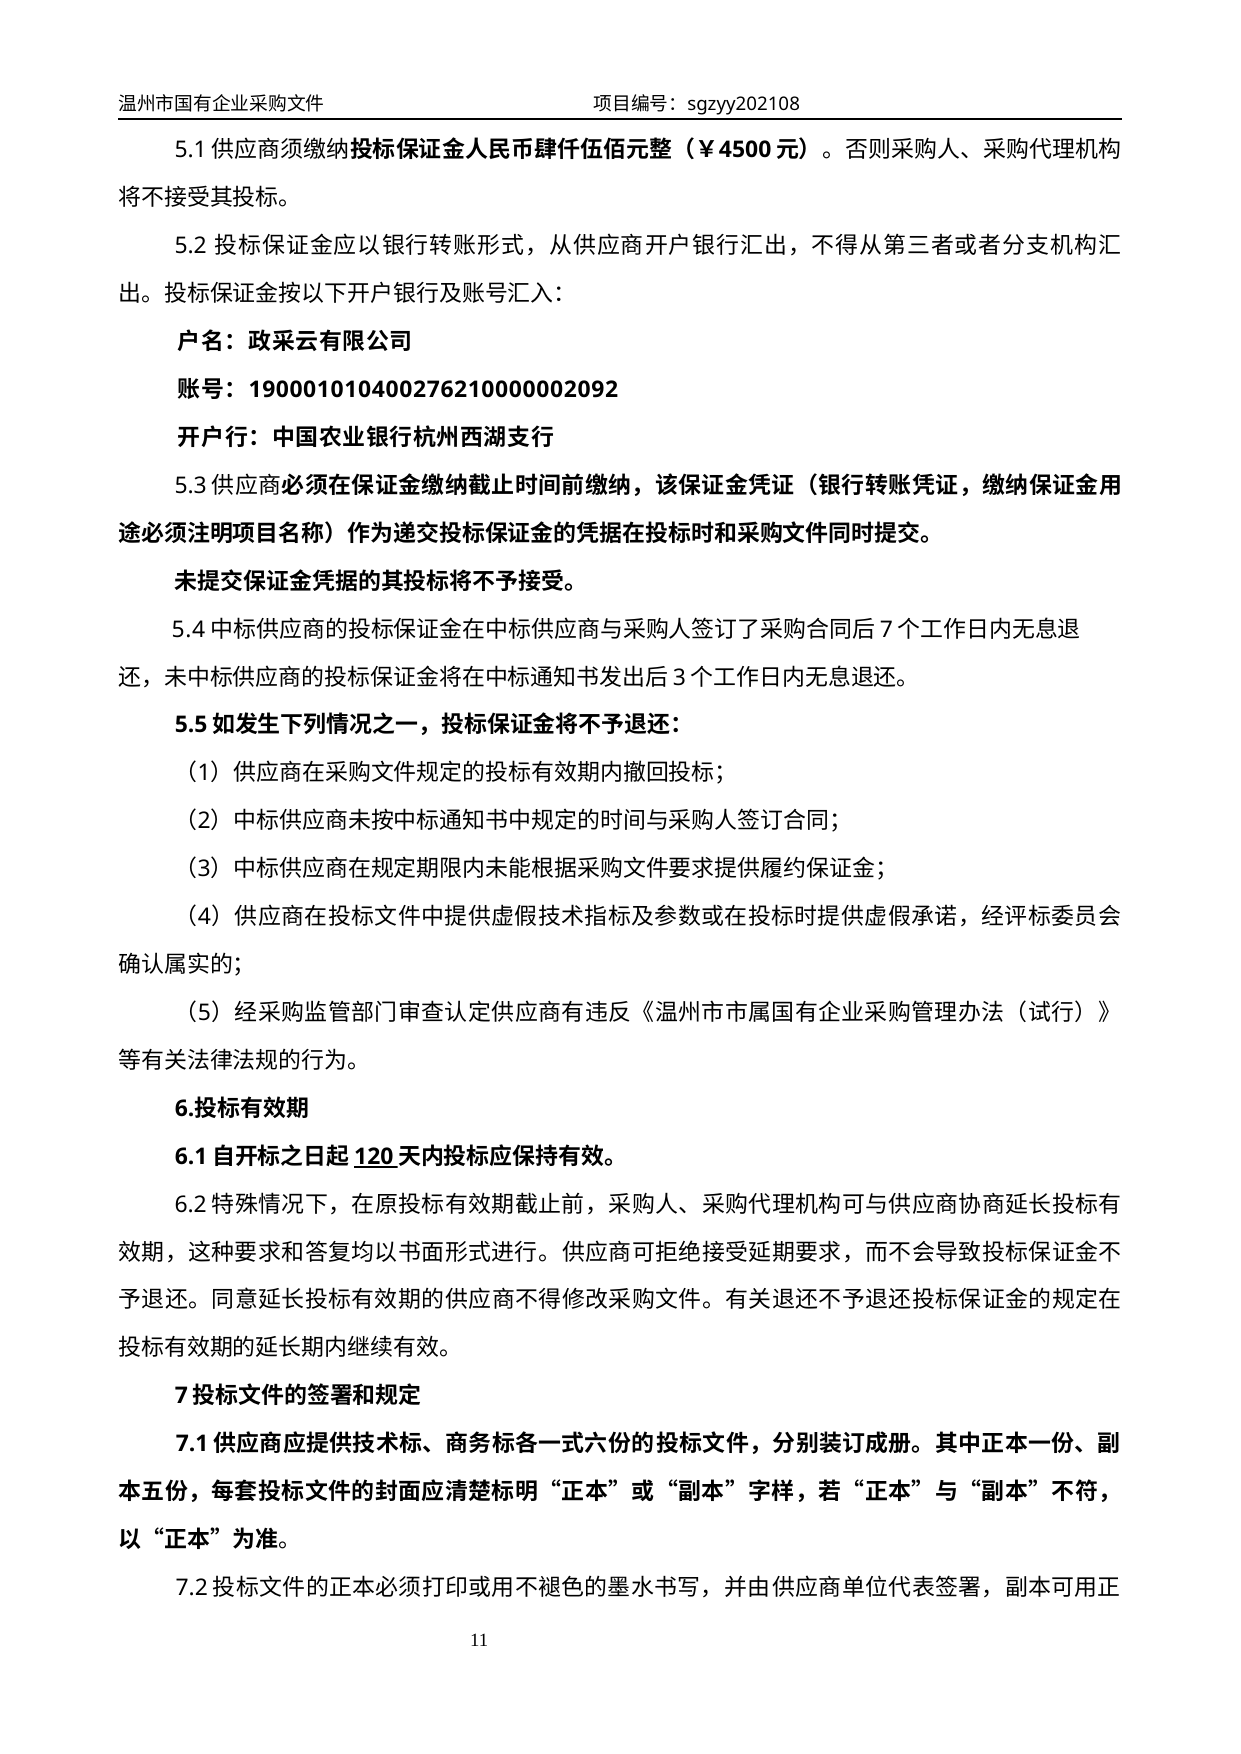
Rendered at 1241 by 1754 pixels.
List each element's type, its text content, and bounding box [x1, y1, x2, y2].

text 6.2特殊情况下，在原投标有效期截止前，采购人、采购代理机构可与供应商协商延长投标有效期，这种要求和答复均以书面形式进行。供应商可拒绝接受延期要求，而不会导致投标保证金不予退还。同意延长投标有效期的供应商不得修改采购文件。有关退还不予退还投标保证金的规定在投标有效期的延长期内继续有效。 [118, 1174, 1122, 1365]
text 5.4中标供应商的投标保证金在中标供应商与采购人签订了采购合同后7个工作日内无息退还，未中标供应商的投标保证金将在中标通知书发出后3个工作日内无息退还。 [118, 599, 1122, 694]
text （1）供应商在采购文件规定的投标有效期内撤回投标； [118, 742, 1122, 790]
text （5）经采购监管部门审查认定供应商有违反《温州市市属国有企业采购管理办法（试行）》等有关法律法规的行为。 [118, 982, 1122, 1078]
text 户名：政采云有限公司 [118, 311, 1122, 359]
text （3）中标供应商在规定期限内未能根据采购文件要求提供履约保证金； [118, 838, 1122, 886]
text 5.3供应商必须在保证金缴纳截止时间前缴纳，该保证金凭证（银行转账凭证，缴纳保证金用途必须注明项目名称）作为递交投标保证金的凭据在投标时和采购文件同时提交。 [118, 455, 1122, 551]
text 7.1供应商应提供技术标、商务标各一式六份的投标文件，分别装订成册。其中正本一份、副本五份，每套投标文件的封面应清楚标明“正本”或“副本”字样，若“正本”与“副本”不符，以“正本”为准。 [118, 1413, 1122, 1557]
text 6.投标有效期 [118, 1078, 1122, 1126]
text 6.1自开标之日起120天内投标应保持有效。 [118, 1126, 1122, 1174]
text 5.5如发生下列情况之一，投标保证金将不予退还： [118, 694, 1122, 742]
text 未提交保证金凭据的其投标将不予接受。 [118, 551, 1122, 599]
text 7投标文件的签署和规定 [118, 1365, 1122, 1413]
text （2）中标供应商未按中标通知书中规定的时间与采购人签订合同； [118, 790, 1122, 838]
text 开户行：中国农业银行杭州西湖支行 [118, 407, 1122, 455]
text （4）供应商在投标文件中提供虚假技术指标及参数或在投标时提供虚假承诺，经评标委员会确认属实的； [118, 886, 1122, 982]
text 5.2 投标保证金应以银行转账形式，从供应商开户银行汇出，不得从第三者或者分支机构汇出。投标保证金按以下开户银行及账号汇入： [118, 215, 1122, 311]
text 5.1供应商须缴纳投标保证金人民币肆仟伍佰元整（￥4500元）。否则采购人、采购代理机构将不接受其投标。 [118, 120, 1122, 215]
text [118, 1557, 1122, 1605]
text 账号：190001010400276210000002092 [118, 359, 1122, 407]
